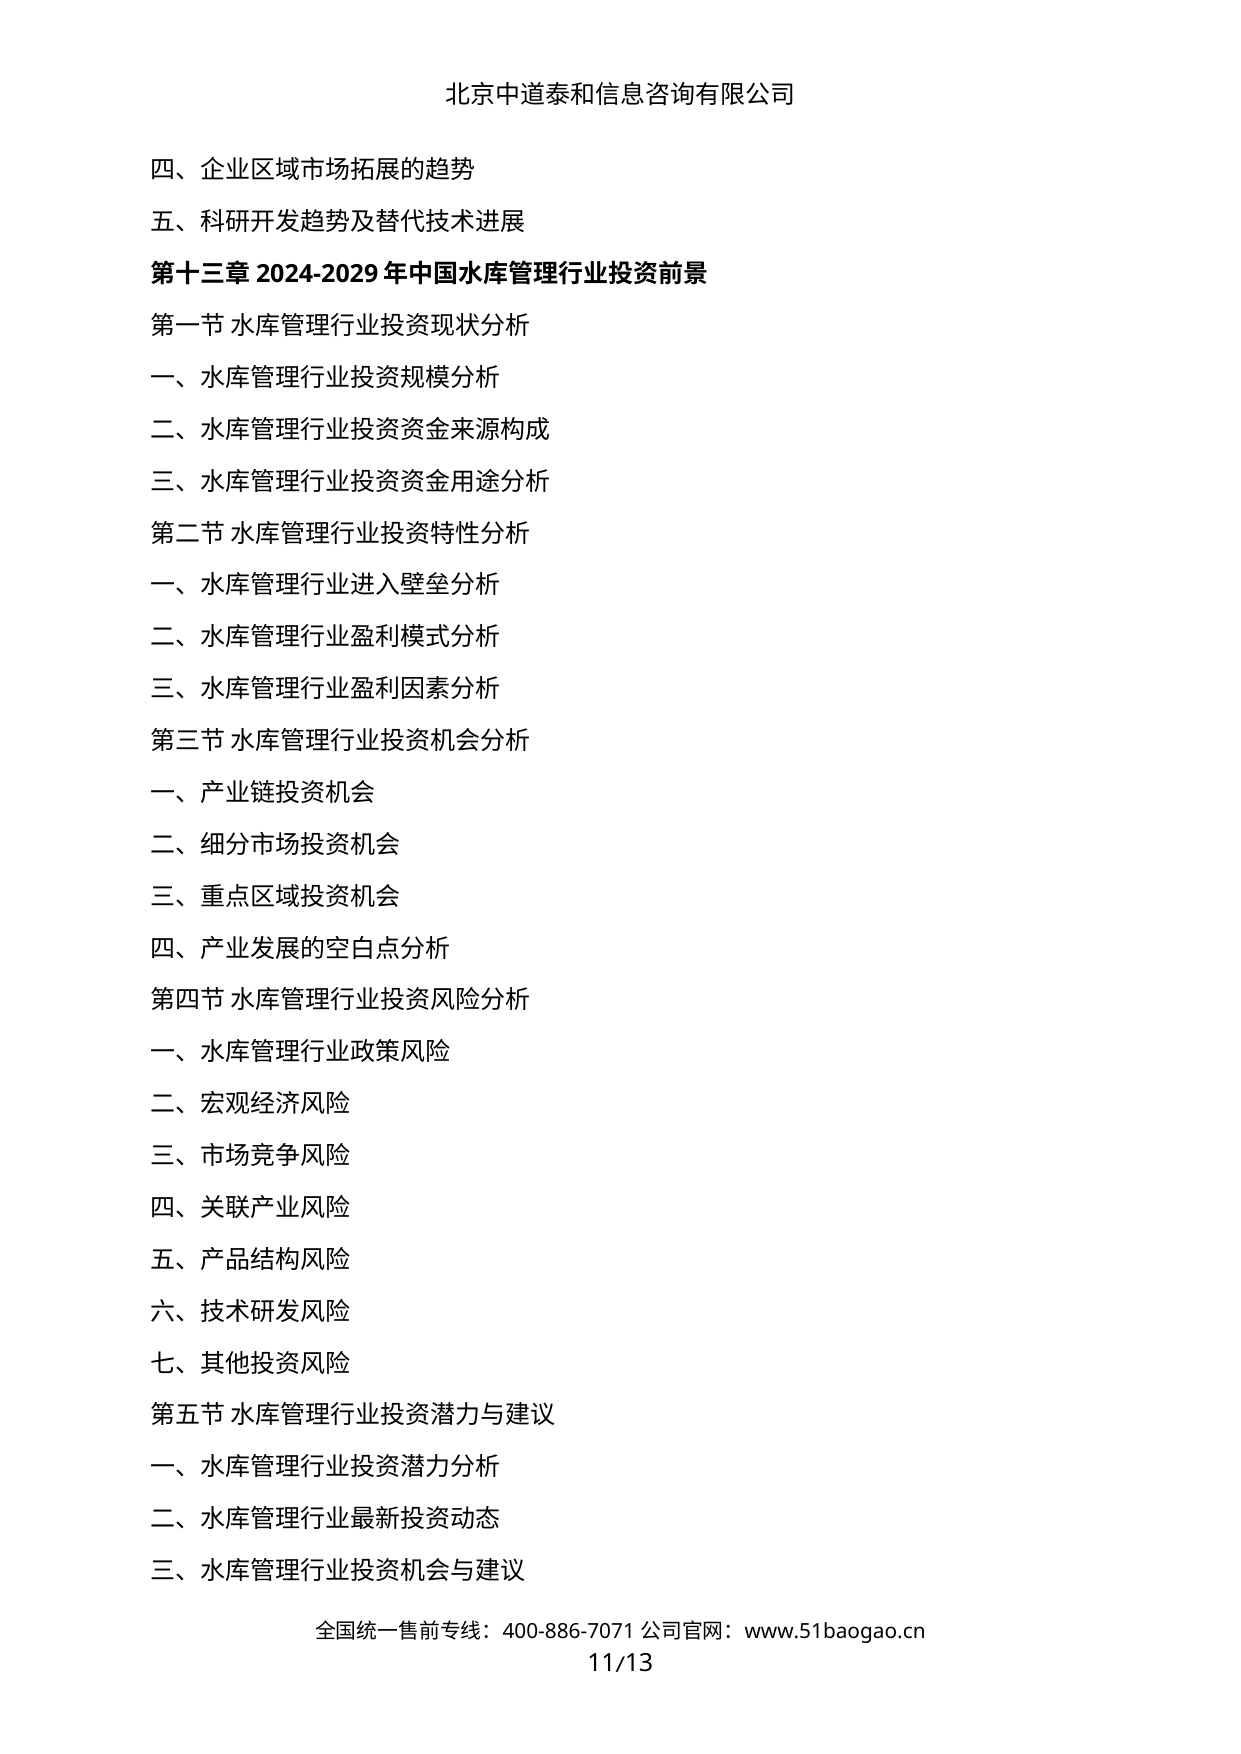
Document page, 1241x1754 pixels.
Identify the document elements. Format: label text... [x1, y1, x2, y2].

text 一、水库管理行业投资规模分析 [150, 357, 1090, 394]
text 三、重点区域投资机会 [150, 876, 1090, 912]
text 四、企业区域市场拓展的趋势 [150, 150, 1090, 186]
text 五、产品结构风险 [150, 1239, 1090, 1276]
text 一、水库管理行业投资潜力分析 [150, 1447, 1090, 1483]
text 二、水库管理行业最新投资动态 [150, 1499, 1090, 1535]
text 第五节 水库管理行业投资潜力与建议 [150, 1395, 1090, 1431]
text 七、其他投资风险 [150, 1343, 1090, 1379]
text 三、水库管理行业投资资金用途分析 [150, 461, 1090, 497]
text 一、水库管理行业政策风险 [150, 1032, 1090, 1068]
text 第四节 水库管理行业投资风险分析 [150, 980, 1090, 1016]
text 第十三章 2024-2029年中国水库管理行业投资前景 [150, 254, 1090, 290]
text 二、水库管理行业盈利模式分析 [150, 617, 1090, 653]
text 一、水库管理行业进入壁垒分析 [150, 565, 1090, 601]
text 第二节 水库管理行业投资特性分析 [150, 513, 1090, 549]
text 二、水库管理行业投资资金来源构成 [150, 409, 1090, 446]
text 四、产业发展的空白点分析 [150, 928, 1090, 964]
text 六、技术研发风险 [150, 1291, 1090, 1327]
text 二、宏观经济风险 [150, 1084, 1090, 1120]
text 三、市场竞争风险 [150, 1136, 1090, 1172]
text 三、水库管理行业盈利因素分析 [150, 669, 1090, 705]
text 第三节 水库管理行业投资机会分析 [150, 721, 1090, 757]
text 五、科研开发趋势及替代技术进展 [150, 202, 1090, 238]
text 第一节 水库管理行业投资现状分析 [150, 306, 1090, 342]
text 四、关联产业风险 [150, 1187, 1090, 1224]
text 三、水库管理行业投资机会与建议 [150, 1551, 1090, 1587]
text 二、细分市场投资机会 [150, 824, 1090, 861]
text 一、产业链投资机会 [150, 772, 1090, 809]
